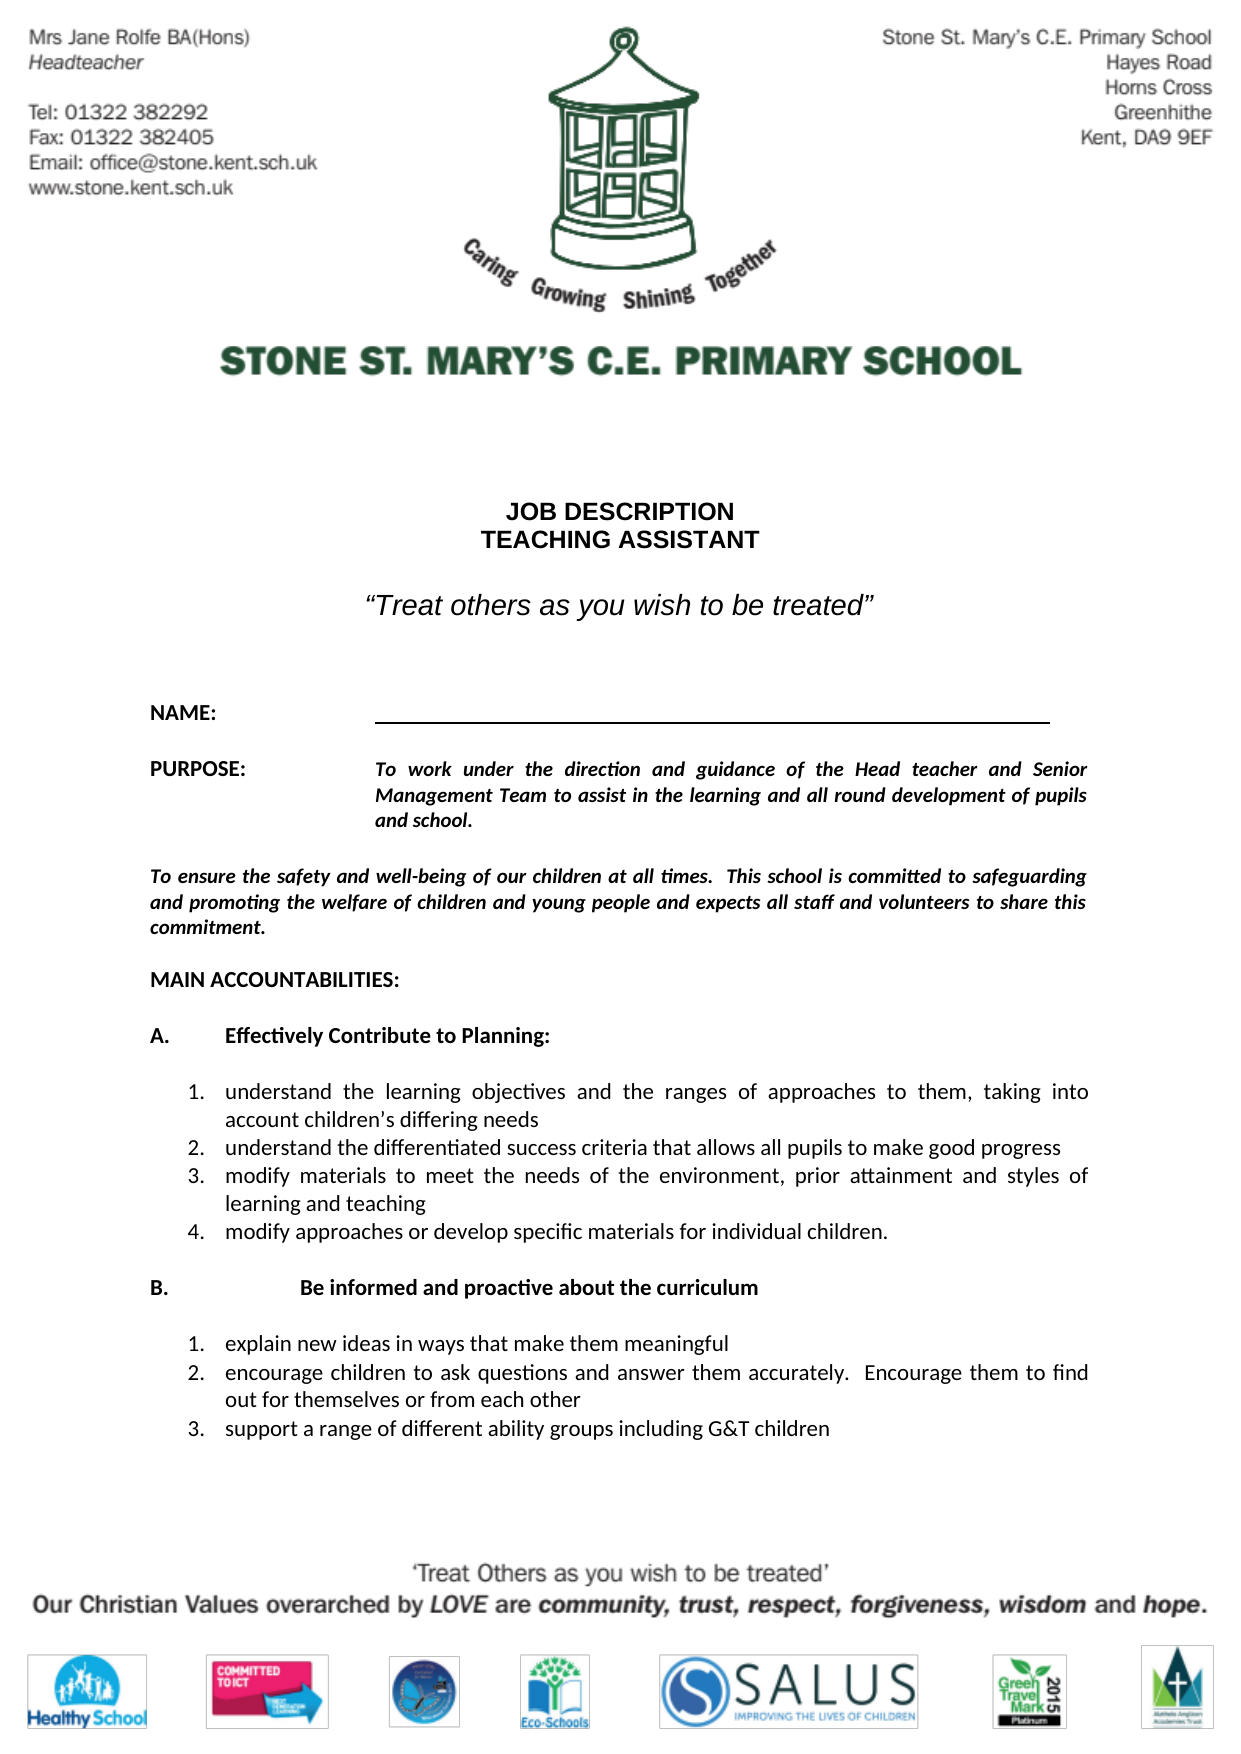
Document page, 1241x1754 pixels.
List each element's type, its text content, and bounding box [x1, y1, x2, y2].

text PURPOSE: To work under the direction and guidance of the Head teacher and Senior Management Team to assist in the learning and all round development of pupils and school. [150, 754, 1090, 833]
list modify materials to meet the needs of the environment, prior attainment and styles of learning and teaching [187, 1161, 1090, 1217]
list understand the differentiated success criteria that allows all pupils to make good progress [187, 1133, 1090, 1161]
list understand the learning objectives and the ranges of approaches to them, taking into account children’s differing needs [187, 1077, 1090, 1133]
text JOB DESCRIPTION [150, 497, 1090, 526]
list modify approaches or develop specific materials for individual children. [187, 1217, 1090, 1246]
text TEACHING ASSISTANT [150, 526, 1090, 554]
list Effectively Contribute to Planning: [150, 1021, 1090, 1049]
list Be informed and proactive about the curriculum [150, 1273, 1090, 1302]
list explain new ideas in ways that make them meaningful [187, 1329, 1090, 1358]
list encourage children to ask questions and answer them accurately. Encourage them to find out for themselves or from each other [187, 1358, 1090, 1414]
text To ensure the safety and well-being of our children at all times. This school is committed to safeguarding and promoting the welfare of children and young people and expects all staff and volunteers to share this commitment. [150, 864, 1090, 940]
text NAME: [150, 698, 1090, 726]
text MAIN ACCOUNTABILITIES: [150, 965, 1090, 993]
text “Treat others as you wish to be treated” [150, 588, 1090, 621]
list support a range of different ability groups including G&T children [187, 1414, 1090, 1442]
